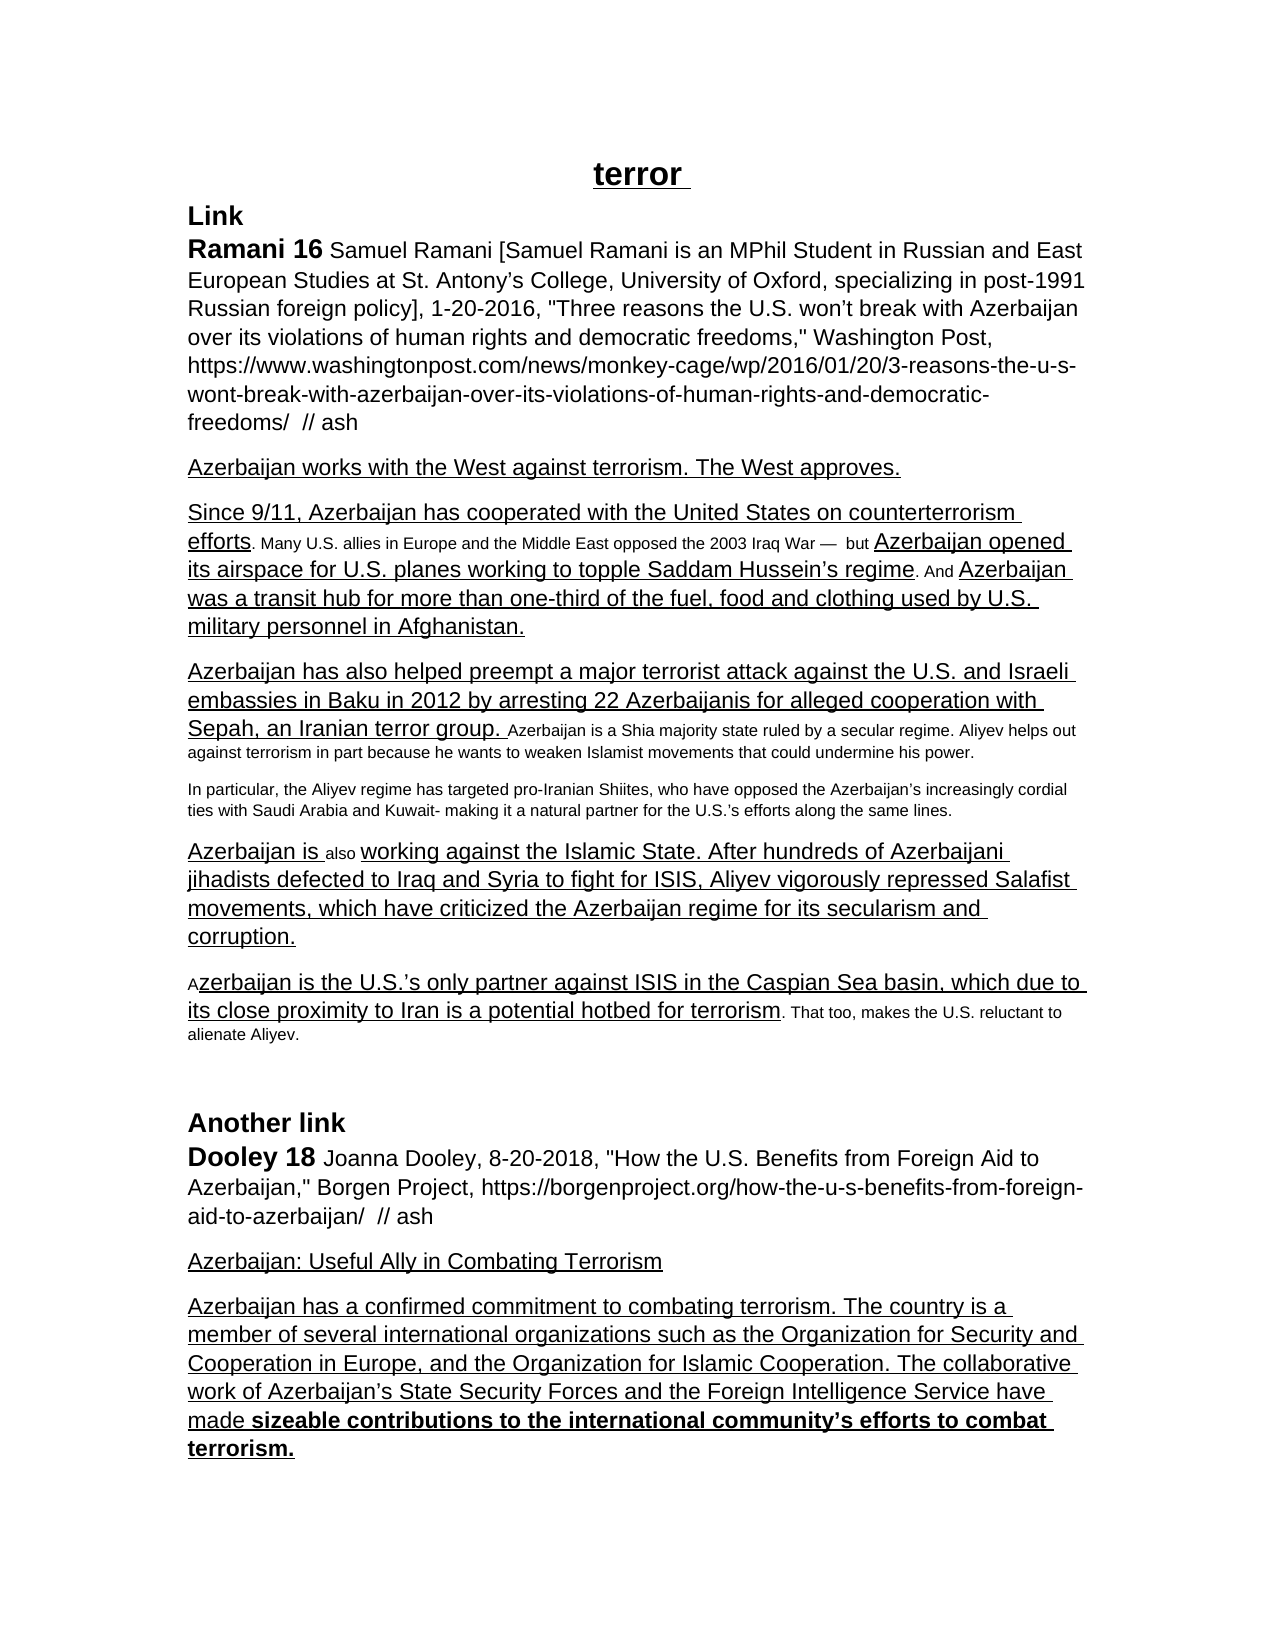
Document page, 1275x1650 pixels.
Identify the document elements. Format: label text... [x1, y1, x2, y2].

text In particular, the Aliyev regime has targeted pro-Iranian Shiites, who have opposed the Azerbaijan’s increasingly cordial ties with Saudi Arabia and Kuwait- making it a natural partner for the U.S.’s efforts along the same lines. [187, 780, 1087, 820]
text Azerbaijan: Useful Ally in Combating Terrorism [187, 1248, 1087, 1274]
text Azerbaijan is also working against the Islamic State. After hundreds of Azerbaijani jihadists defected to Iraq and Syria to fight for ISIS, Aliyev vigorously repressed Salafist movements, which have criticized the Azerbaijan regime for its secularism and corruption. [187, 838, 1087, 950]
text Since 9/11, Azerbaijan has cooperated with the United States on counterterrorism efforts. Many U.S. allies in Europe and the Middle East opposed the 2003 Iraq War — but Azerbaijan opened its airspace for U.S. planes working to topple Saddam Hussein’s regime. And Azerbaijan was a transit hub for more than one-third of the fuel, food and clothing used by U.S. military personnel in Afghanistan. [187, 499, 1087, 639]
subtitle Another link [187, 1107, 1087, 1138]
text Azerbaijan works with the West against terrorism. The West approves. [187, 454, 1087, 481]
subtitle Link [187, 200, 1087, 231]
text Dooley 18 Joanna Dooley, 8-20-2018, "How the U.S. Benefits from Foreign Aid to Azerbaijan," Borgen Project, https://borgenproject.org/how-the-u-s-benefits-from-foreign-aid-to-azerbaijan/ // ash [187, 1141, 1087, 1229]
subtitle terror [187, 154, 1087, 193]
text Azerbaijan has a confirmed commitment to combating terrorism. The country is a member of several international organizations such as the Organization for Security and Cooperation in Europe, and the Organization for Islamic Cooperation. The collaborative work of Azerbaijan’s State Security Forces and the Foreign Intelligence Service have made sizeable contributions to the international community’s efforts to combat terrorism. [187, 1293, 1087, 1461]
text Azerbaijan is the U.S.’s only partner against ISIS in the Caspian Sea basin, which due to its close proximity to Iran is a potential hotbed for terrorism. That too, makes the U.S. reluctant to alienate Aliyev. [187, 968, 1087, 1044]
text Azerbaijan has also helped preempt a major terrorist attack against the U.S. and Israeli embassies in Baku in 2012 by arresting 22 Azerbaijanis for alleged cooperation with Sepah, an Iranian terror group. Azerbaijan is a Shia majority state ruled by a secular regime. Aliyev helps out against terrorism in part because he wants to weaken Islamist movements that could undermine his power. [187, 658, 1087, 762]
text Ramani 16 Samuel Ramani [Samuel Ramani is an MPhil Student in Russian and East European Studies at St. Antony’s College, University of Oxford, specializing in post-1991 Russian foreign policy], 1-20-2016, "Three reasons the U.S. won’t break with Azerbaijan over its violations of human rights and democratic freedoms," Washington Post, https://www.washingtonpost.com/news/monkey-cage/wp/2016/01/20/3-reasons-the-u-s-wont-break-with-azerbaijan-over-its-violations-of-human-rights-and-democratic-freedoms/ // ash [187, 233, 1087, 435]
